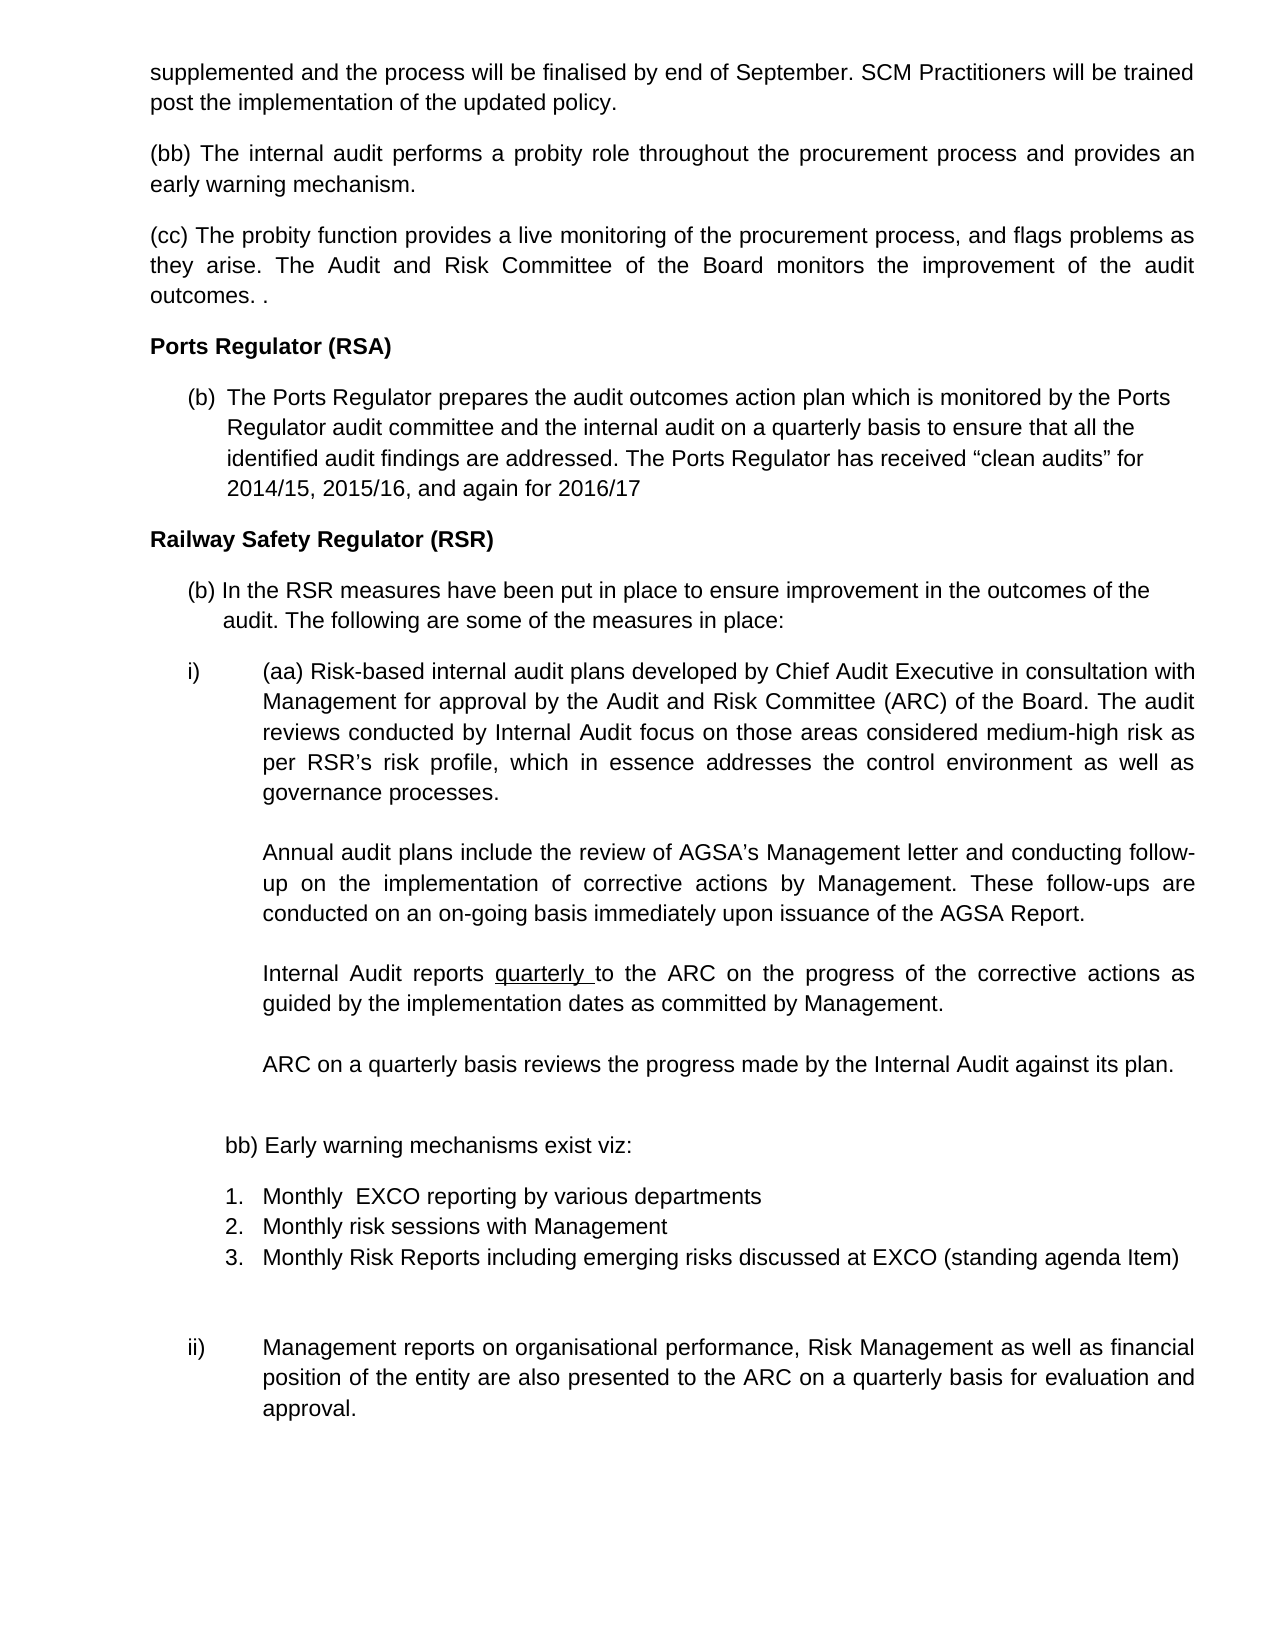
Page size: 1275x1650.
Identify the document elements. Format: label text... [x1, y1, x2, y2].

text (cc) The probity function provides a live monitoring of the procurement process, and flags problems as they arise. The Audit and Risk Committee of the Board monitors the improvement of the audit outcomes. . [150, 222, 1196, 308]
list Monthly EXCO reporting by various departments [225, 1183, 1196, 1209]
text bb) Early warning mechanisms exist viz: [150, 1132, 1196, 1158]
text Railway Safety Regulator (RSR) [150, 526, 1196, 552]
list Management reports on organisational performance, Risk Management as well as financial position of the entity are also presented to the ARC on a quarterly basis for evaluation and approval. [187, 1334, 1196, 1421]
list (aa) Risk-based internal audit plans developed by Chief Audit Executive in consultation with Management for approval by the Audit and Risk Committee (ARC) of the Board. The audit reviews conducted by Internal Audit focus on those areas considered medium-high risk as per RSR’s risk profile, which in essence addresses the control environment as well as governance processes. [187, 658, 1196, 805]
list Monthly Risk Reports including emerging risks discussed at EXCO (standing agenda Item) [225, 1243, 1196, 1270]
list Internal Audit reports quarterly to the ARC on the progress of the corrective actions as guided by the implementation dates as committed by Management. [262, 960, 1196, 1017]
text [150, 59, 1196, 116]
list Monthly risk sessions with Management [225, 1213, 1196, 1240]
text (b) In the RSR measures have been put in place to ensure improvement in the outcomes of the audit. The following are some of the measures in place: [187, 577, 1196, 633]
list ARC on a quarterly basis reviews the progress made by the Internal Audit against its plan. [262, 1051, 1196, 1077]
list Annual audit plans include the review of AGSA’s Management letter and conducting follow-up on the implementation of corrective actions by Management. These follow-ups are conducted on an on-going basis immediately upon issuance of the AGSA Report. [262, 839, 1196, 926]
list The Ports Regulator prepares the audit outcomes action plan which is monitored by the Ports Regulator audit committee and the internal audit on a quarterly basis to ensure that all the identified audit findings are addressed. The Ports Regulator has received “clean audits” for 2014/15, 2015/16, and again for 2016/17 [187, 384, 1196, 501]
text (bb) The internal audit performs a probity role throughout the procurement process and provides an early warning mechanism. [150, 140, 1196, 197]
text Ports Regulator (RSA) [150, 333, 1196, 359]
